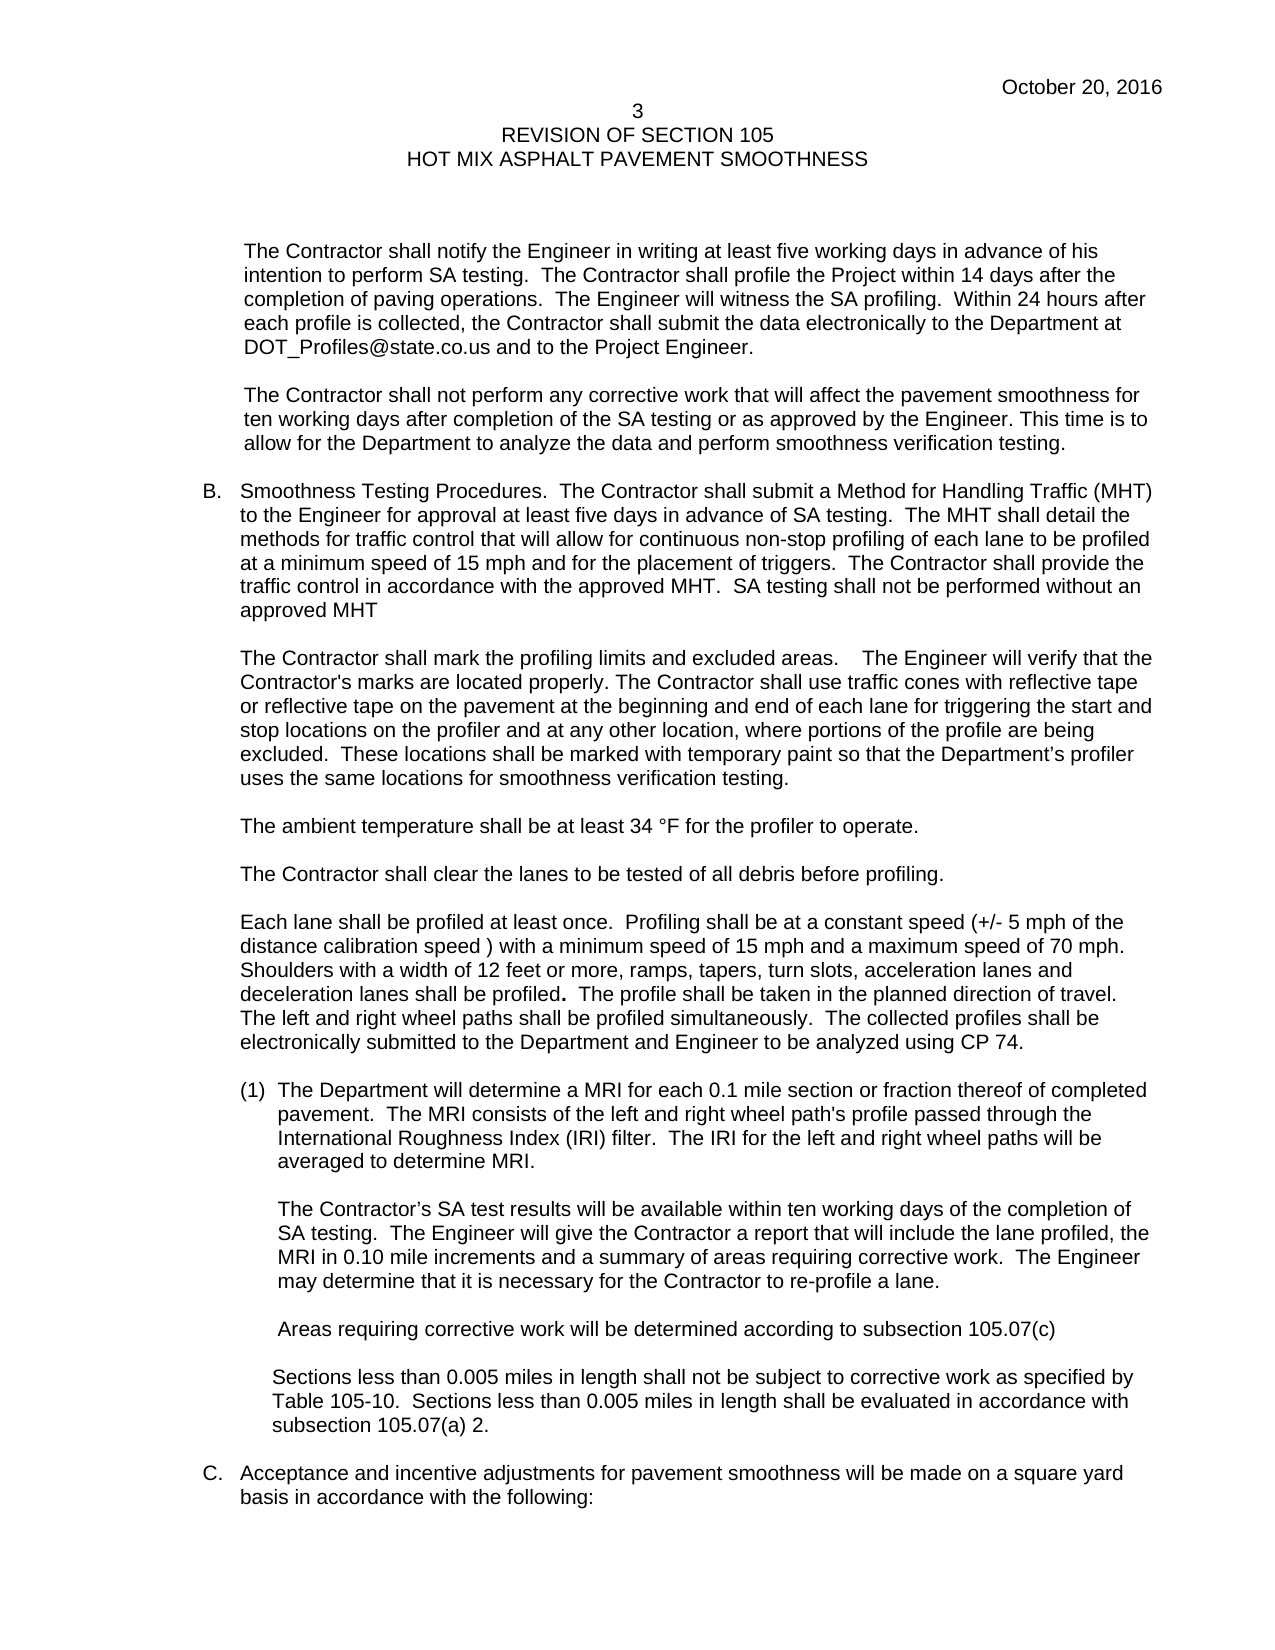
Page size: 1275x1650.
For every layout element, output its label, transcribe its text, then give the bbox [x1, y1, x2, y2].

text Sections less than 0.005 miles in length shall not be subject to corrective work as specified by Table 105-10. Sections less than 0.005 miles in length shall be evaluated in accordance with subsection 105.07(a) 2. [272, 1365, 1162, 1437]
list The Department will determine a MRI for each 0.1 mile section or fraction thereof of completed pavement. The MRI consists of the left and right wheel path's profile passed through the International Roughness Index (IRI) filter. The IRI for the left and right wheel paths will be averaged to determine MRI. [240, 1077, 1162, 1173]
list Smoothness Testing Procedures. The Contractor shall submit a Method for Handling Traffic (MHT) to the Engineer for approval at least five days in advance of SA testing. The MHT shall detail the methods for traffic control that will allow for continuous non-stop profiling of each lane to be profiled at a minimum speed of 15 mph and for the placement of triggers. The Contractor shall provide the traffic control in accordance with the approved MHT. SA testing shall not be performed without an approved MHT [202, 478, 1162, 622]
text The Contractor shall notify the Engineer in writing at least five working days in advance of his intention to perform SA testing. The Contractor shall profile the Project within 14 days after the completion of paving operations. The Engineer will witness the SA profiling. Within 24 hours after each profile is collected, the Contractor shall submit the data electronically to the Department at DOT_Profiles@state.co.us and to the Project Engineer. [244, 239, 1162, 359]
text Each lane shall be profiled at least once. Profiling shall be at a constant speed (+/- 5 mph of the distance calibration speed ) with a minimum speed of 15 mph and a maximum speed of 70 mph. Shoulders with a width of 12 feet or more, ramps, tapers, turn slots, acceleration lanes and deceleration lanes shall be profiled. The profile shall be taken in the planned direction of travel. The left and right wheel paths shall be profiled simultaneously. The collected profiles shall be electronically submitted to the Department and Engineer to be analyzed using CP 74. [240, 910, 1162, 1053]
text Areas requiring corrective work will be determined according to subsection 105.07(c) [277, 1317, 1162, 1341]
text The Contractor shall not perform any corrective work that will affect the pavement smoothness for ten working days after completion of the SA testing or as approved by the Engineer. This time is to allow for the Department to analyze the data and perform smoothness verification testing. [244, 383, 1162, 454]
list Acceptance and incentive adjustments for pavement smoothness will be made on a square yard basis in accordance with the following: [202, 1461, 1162, 1509]
text The Contractor shall mark the profiling limits and excluded areas. The Engineer will verify that the Contractor's marks are located properly. The Contractor shall use traffic cones with reflective tape or reflective tape on the pavement at the beginning and end of each lane for triggering the start and stop locations on the profiler and at any other location, where portions of the profile are being excluded. These locations shall be marked with temporary paint so that the Department’s profiler uses the same locations for smoothness verification testing. [240, 646, 1162, 790]
text The Contractor’s SA test results will be available within ten working days of the completion of SA testing. The Engineer will give the Contractor a report that will include the lane profiled, the MRI in 0.10 mile increments and a summary of areas requiring corrective work. The Engineer may determine that it is necessary for the Contractor to re-profile a lane. [277, 1197, 1162, 1293]
text The ambient temperature shall be at least 34 °F for the profiler to operate. [240, 814, 1162, 838]
text The Contractor shall clear the lanes to be tested of all debris before profiling. [240, 862, 1162, 886]
